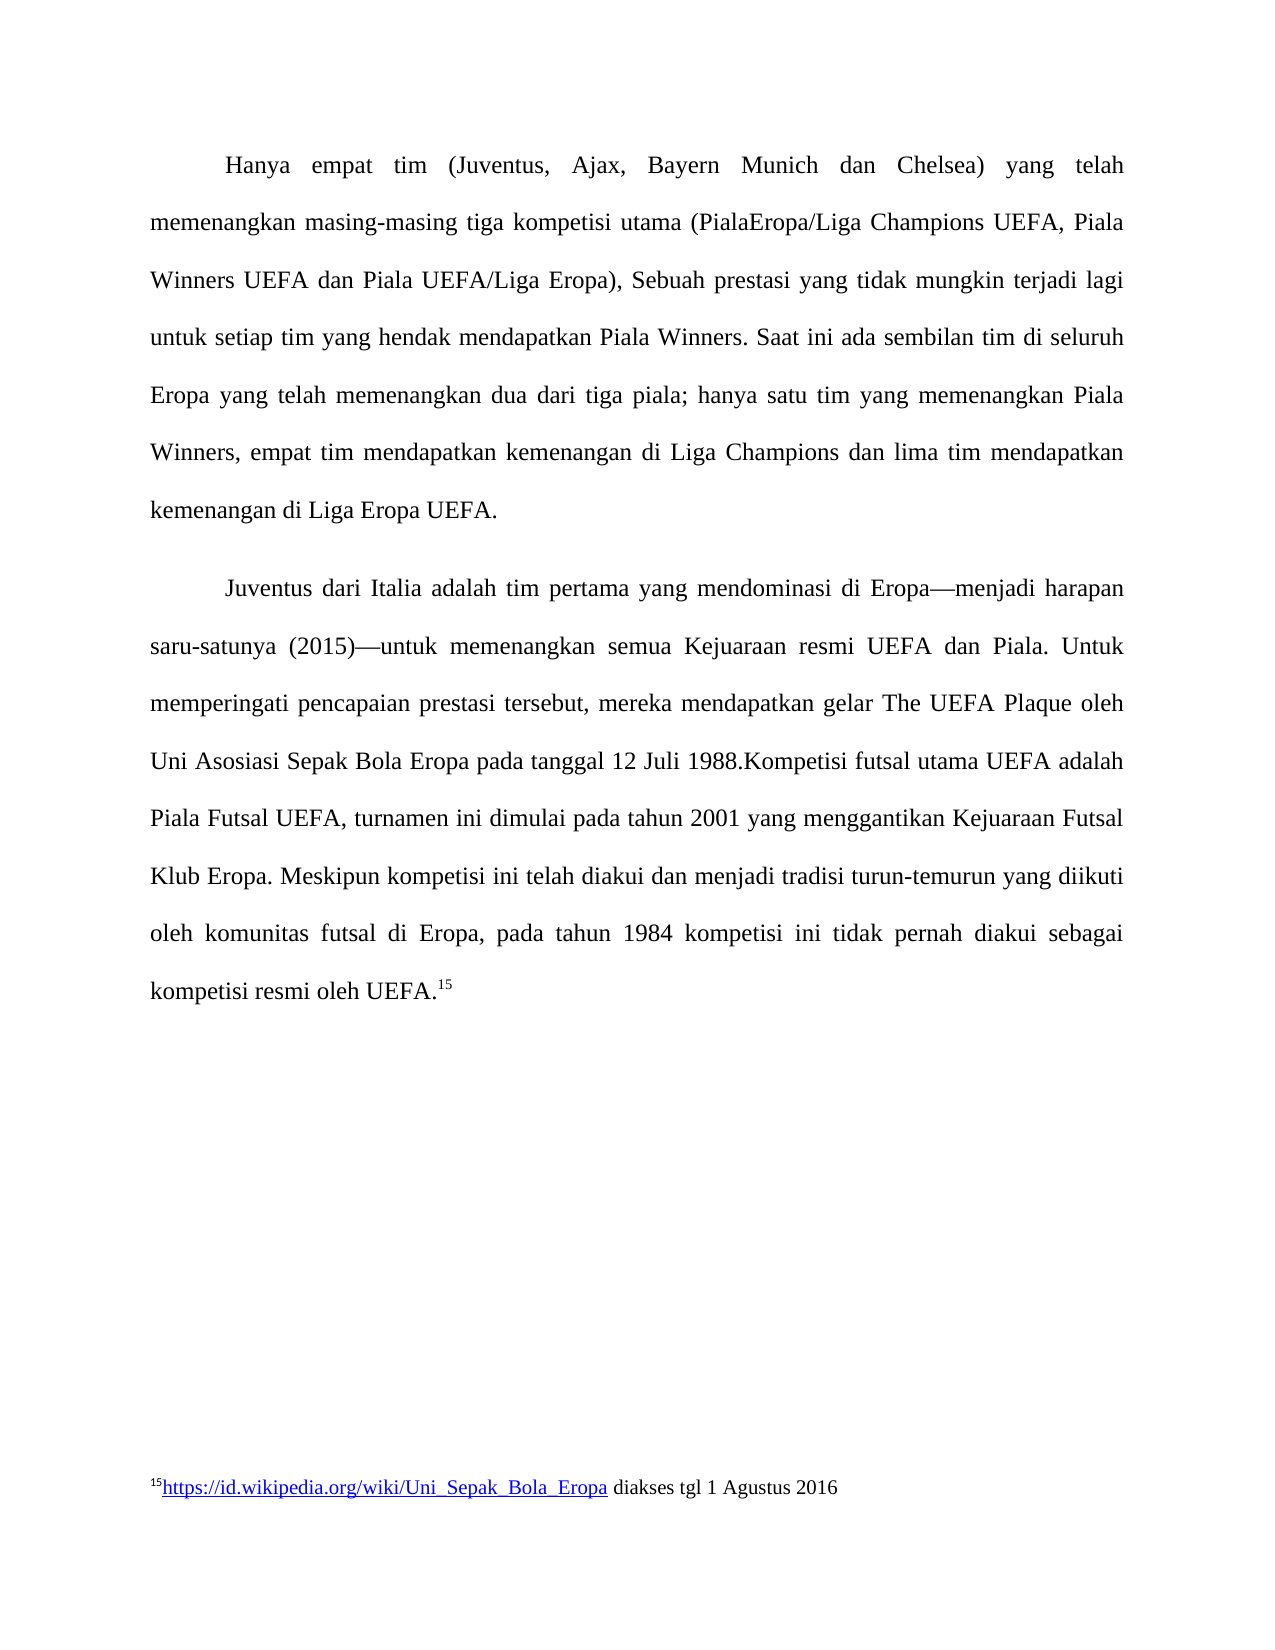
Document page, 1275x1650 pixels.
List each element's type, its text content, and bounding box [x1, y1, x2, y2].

text Hanya empat tim (Juventus, Ajax, Bayern Munich dan Chelsea) yang telah memenangkan masing-masing tiga kompetisi utama (PialaEropa/Liga Champions UEFA, Piala Winners UEFA dan Piala UEFA/Liga Eropa), Sebuah prestasi yang tidak mungkin terjadi lagi untuk setiap tim yang hendak mendapatkan Piala Winners. Saat ini ada sembilan tim di seluruh Eropa yang telah memenangkan dua dari tiga piala; hanya satu tim yang memenangkan Piala Winners, empat tim mendapatkan kemenangan di Liga Champions dan lima tim mendapatkan kemenangan di Liga Eropa UEFA. [150, 150, 1125, 524]
text Juventus dari Italia adalah tim pertama yang mendominasi di Eropa—menjadi harapan saru-satunya (2015)—untuk memenangkan semua Kejuaraan resmi UEFA dan Piala. Untuk memperingati pencapaian prestasi tersebut, mereka mendapatkan gelar The UEFA Plaque oleh Uni Asosiasi Sepak Bola Eropa pada tanggal 12 Juli 1988.Kompetisi futsal utama UEFA adalah Piala Futsal UEFA, turnamen ini dimulai pada tahun 2001 yang menggantikan Kejuaraan Futsal Klub Eropa. Meskipun kompetisi ini telah diakui dan menjadi tradisi turun-temurun yang diikuti oleh komunitas futsal di Eropa, pada tahun 1984 kompetisi ini tidak pernah diakui sebagai kompetisi resmi oleh UEFA. [150, 573, 1125, 1004]
